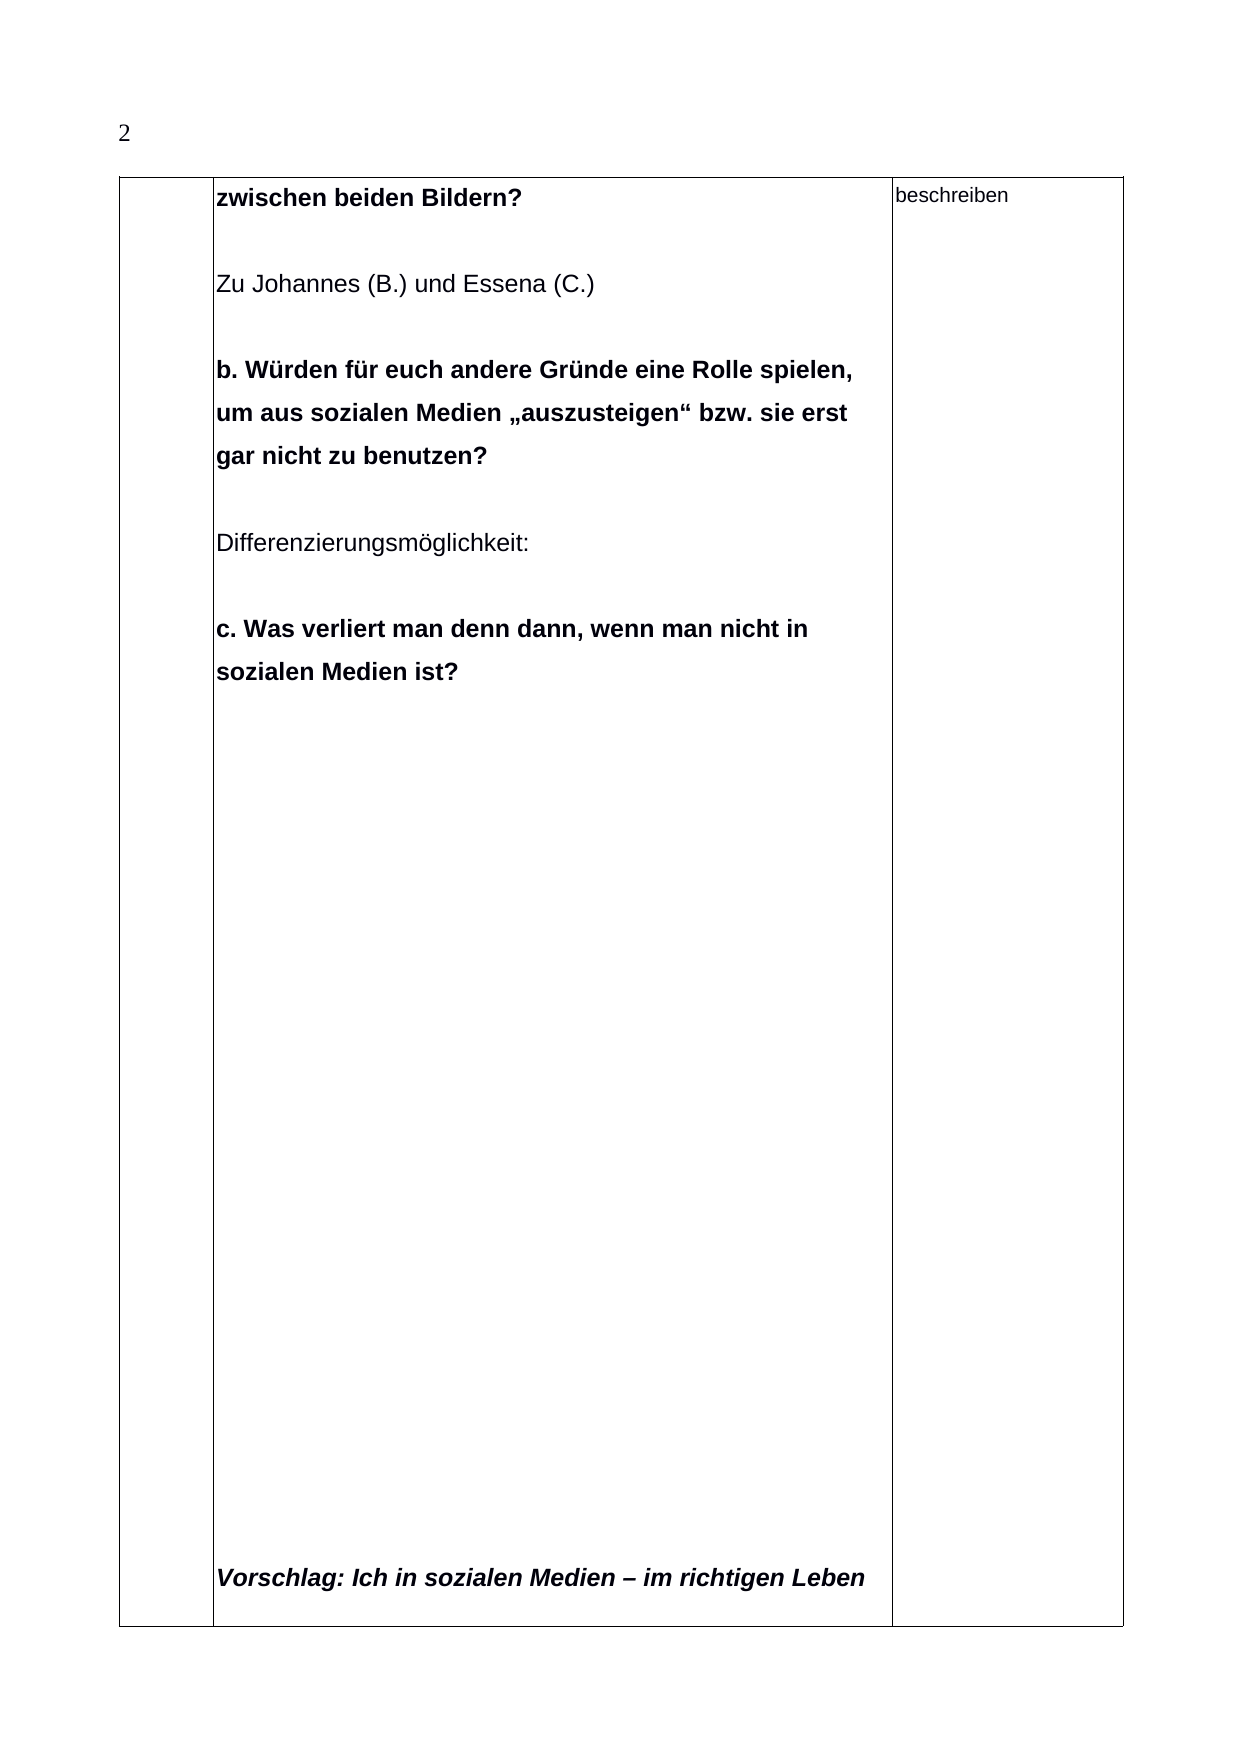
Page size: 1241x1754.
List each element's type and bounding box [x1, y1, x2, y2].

table_cell [893, 178, 1123, 1626]
table_cell [120, 178, 213, 1626]
table_cell [214, 178, 892, 1626]
